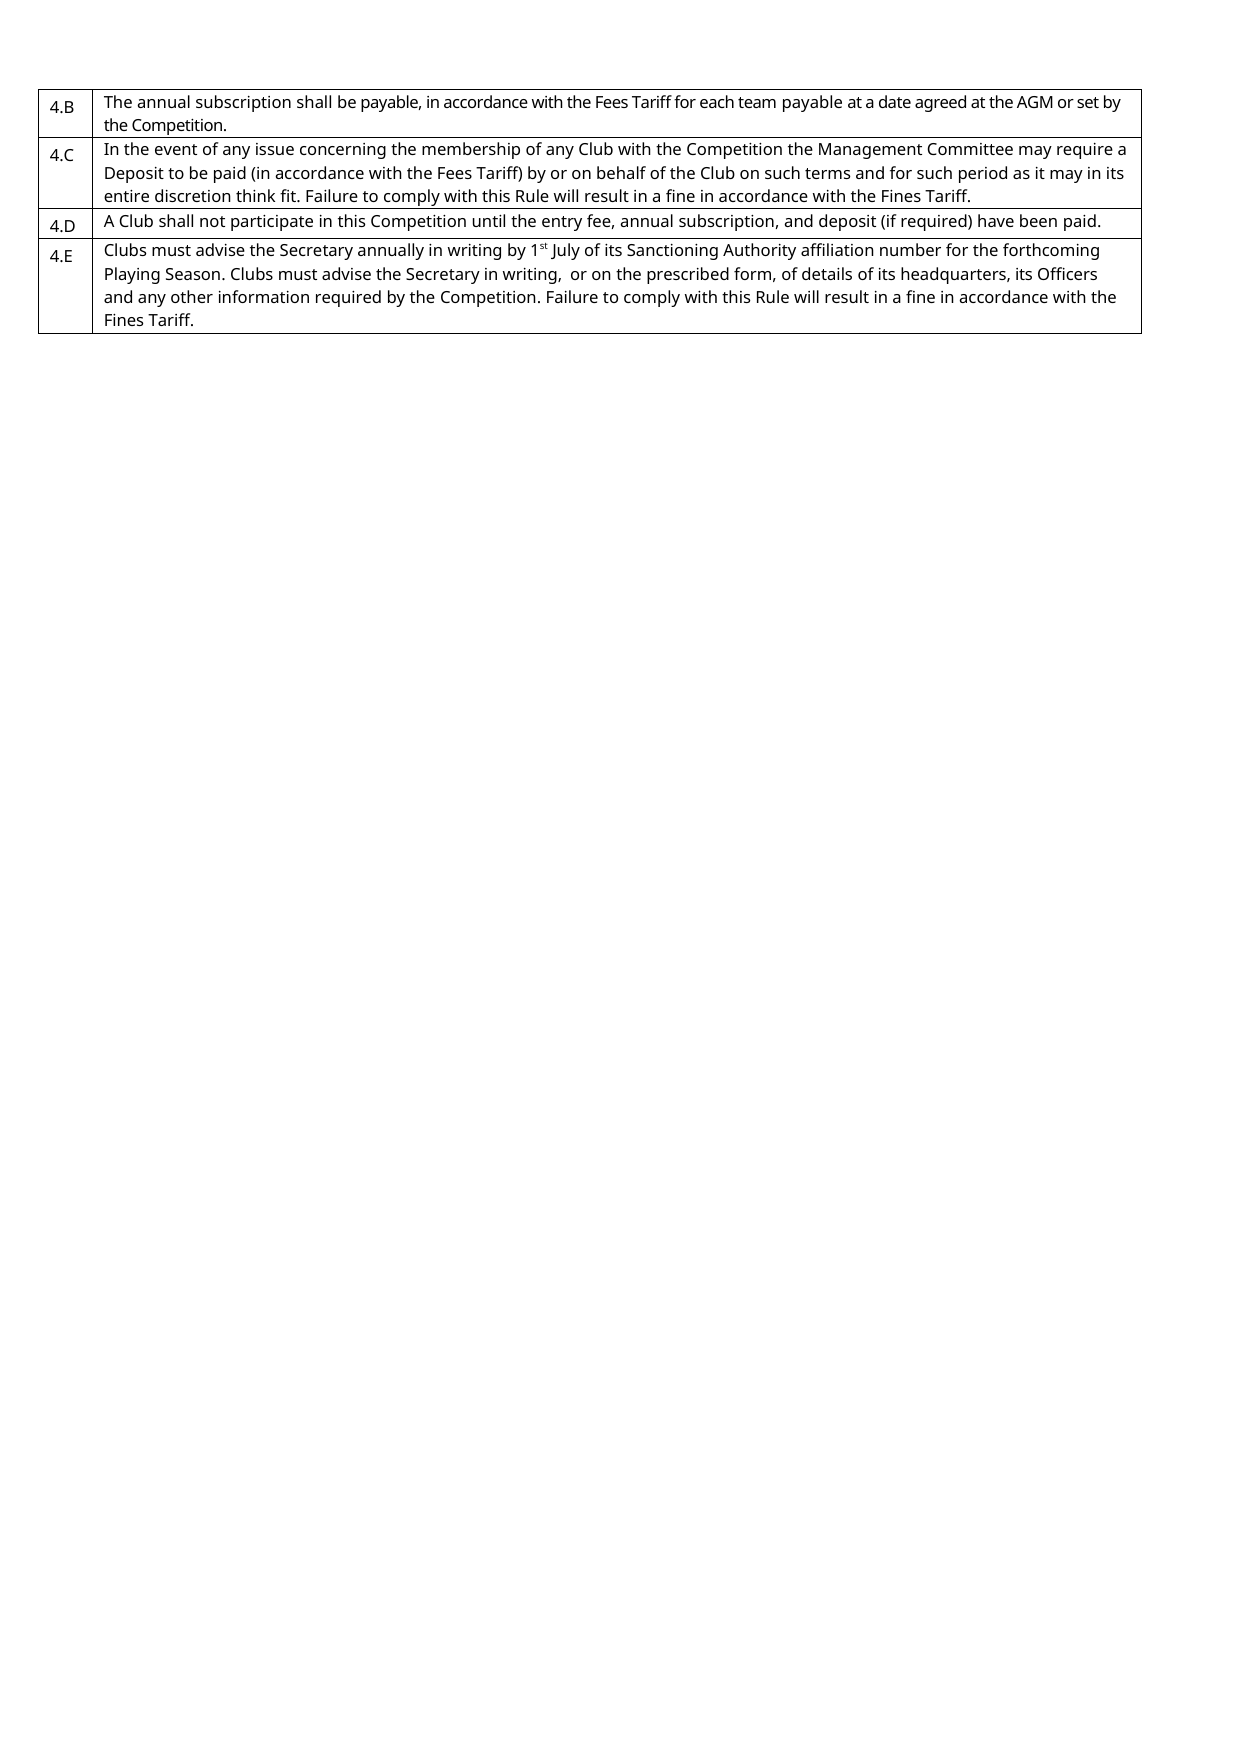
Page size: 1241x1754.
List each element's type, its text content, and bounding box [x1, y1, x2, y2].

table_cell A Club shall not participate in this Competition until the entry fee, annual subscription, and deposit (if required) have been paid. [93, 209, 1141, 238]
table_cell 4.E [39, 239, 92, 332]
table_cell 4.C [39, 138, 92, 208]
table_cell The annual subscription shall be payable, in accordance with the Fees Tariff for each team payable at a date agreed at the AGM or set by the Competition. [93, 90, 1141, 137]
table_cell Clubs must advise the Secretary annually in writing by 1st July of its Sanctioning Authority affiliation number for the forthcoming Playing Season. Clubs must advise the Secretary in writing, or on the prescribed form, of details of its headquarters, its Officers and any other information required by the Competition. Failure to comply with this Rule will result in a fine in accordance with the Fines Tariff. [93, 239, 1141, 332]
table_cell In the event of any issue concerning the membership of any Club with the Competition the Management Committee may require a Deposit to be paid (in accordance with the Fees Tariff) by or on behalf of the Club on such terms and for such period as it may in its entire discretion think fit. Failure to comply with this Rule will result in a fine in accordance with the Fines Tariff. [93, 138, 1141, 208]
table_cell 4.D [39, 209, 92, 238]
table_cell 4.B [39, 90, 92, 137]
